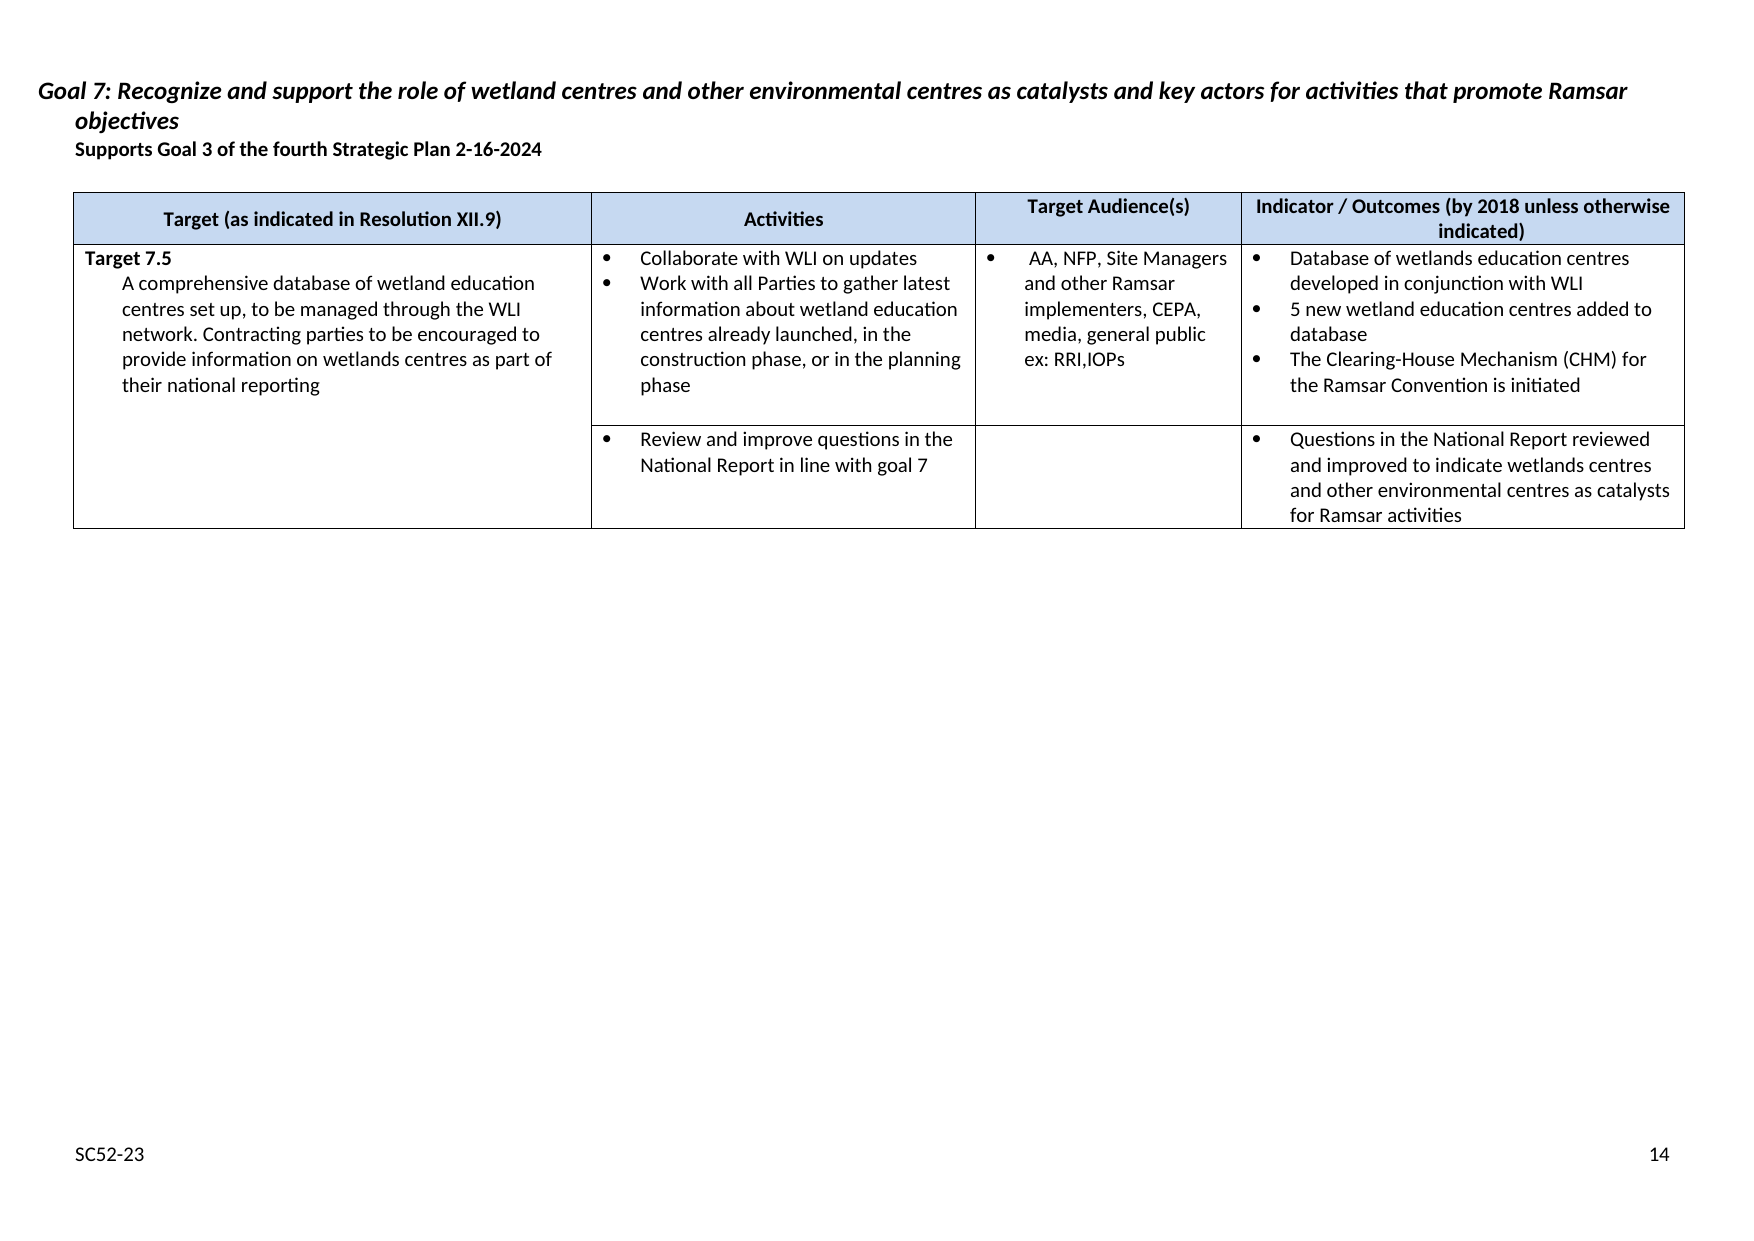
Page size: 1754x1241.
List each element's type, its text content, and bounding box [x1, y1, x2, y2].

table_header Target (as indicated in Resolution XII.9) [74, 193, 591, 244]
table_cell Review and improve questions in the National Report in line with goal 7 [592, 426, 975, 528]
text Supports Goal 3 of the fourth Strategic Plan 2-16-2024 [75, 136, 1679, 161]
table_header Indicator / Outcomes (by 2018 unless otherwise indicated) [1242, 193, 1684, 244]
table_header Activities [592, 193, 975, 244]
table_cell Target 7.5 A comprehensive database of wetland education centres set up, to be managed through the WLI network. Contracting parties to be encouraged to provide information on wetlands centres as part of their national reporting [74, 245, 591, 528]
table_header Target Audience(s) [976, 193, 1241, 244]
table_cell Database of wetlands education centres developed in conjunction with WLI 5 new wetland education centres added to database The Clearing-House Mechanism (CHM) for the Ramsar Convention is initiated [1242, 245, 1684, 425]
table_cell Questions in the National Report reviewed and improved to indicate wetlands centres and other environmental centres as catalysts for Ramsar activities [1242, 426, 1684, 528]
list Goal 7: Recognize and support the role of wetland centres and other environmental centres as catalysts and key actors for activities that promote Ramsar objectives [38, 75, 1679, 136]
table_cell [976, 426, 1241, 528]
table_cell Collaborate with WLI on updates Work with all Parties to gather latest information about wetland education centres already launched, in the construction phase, or in the planning phase [592, 245, 975, 425]
table_cell AA, NFP, Site Managers and other Ramsar implementers, CEPA, media, general public ex: RRI,IOPs [976, 245, 1241, 425]
